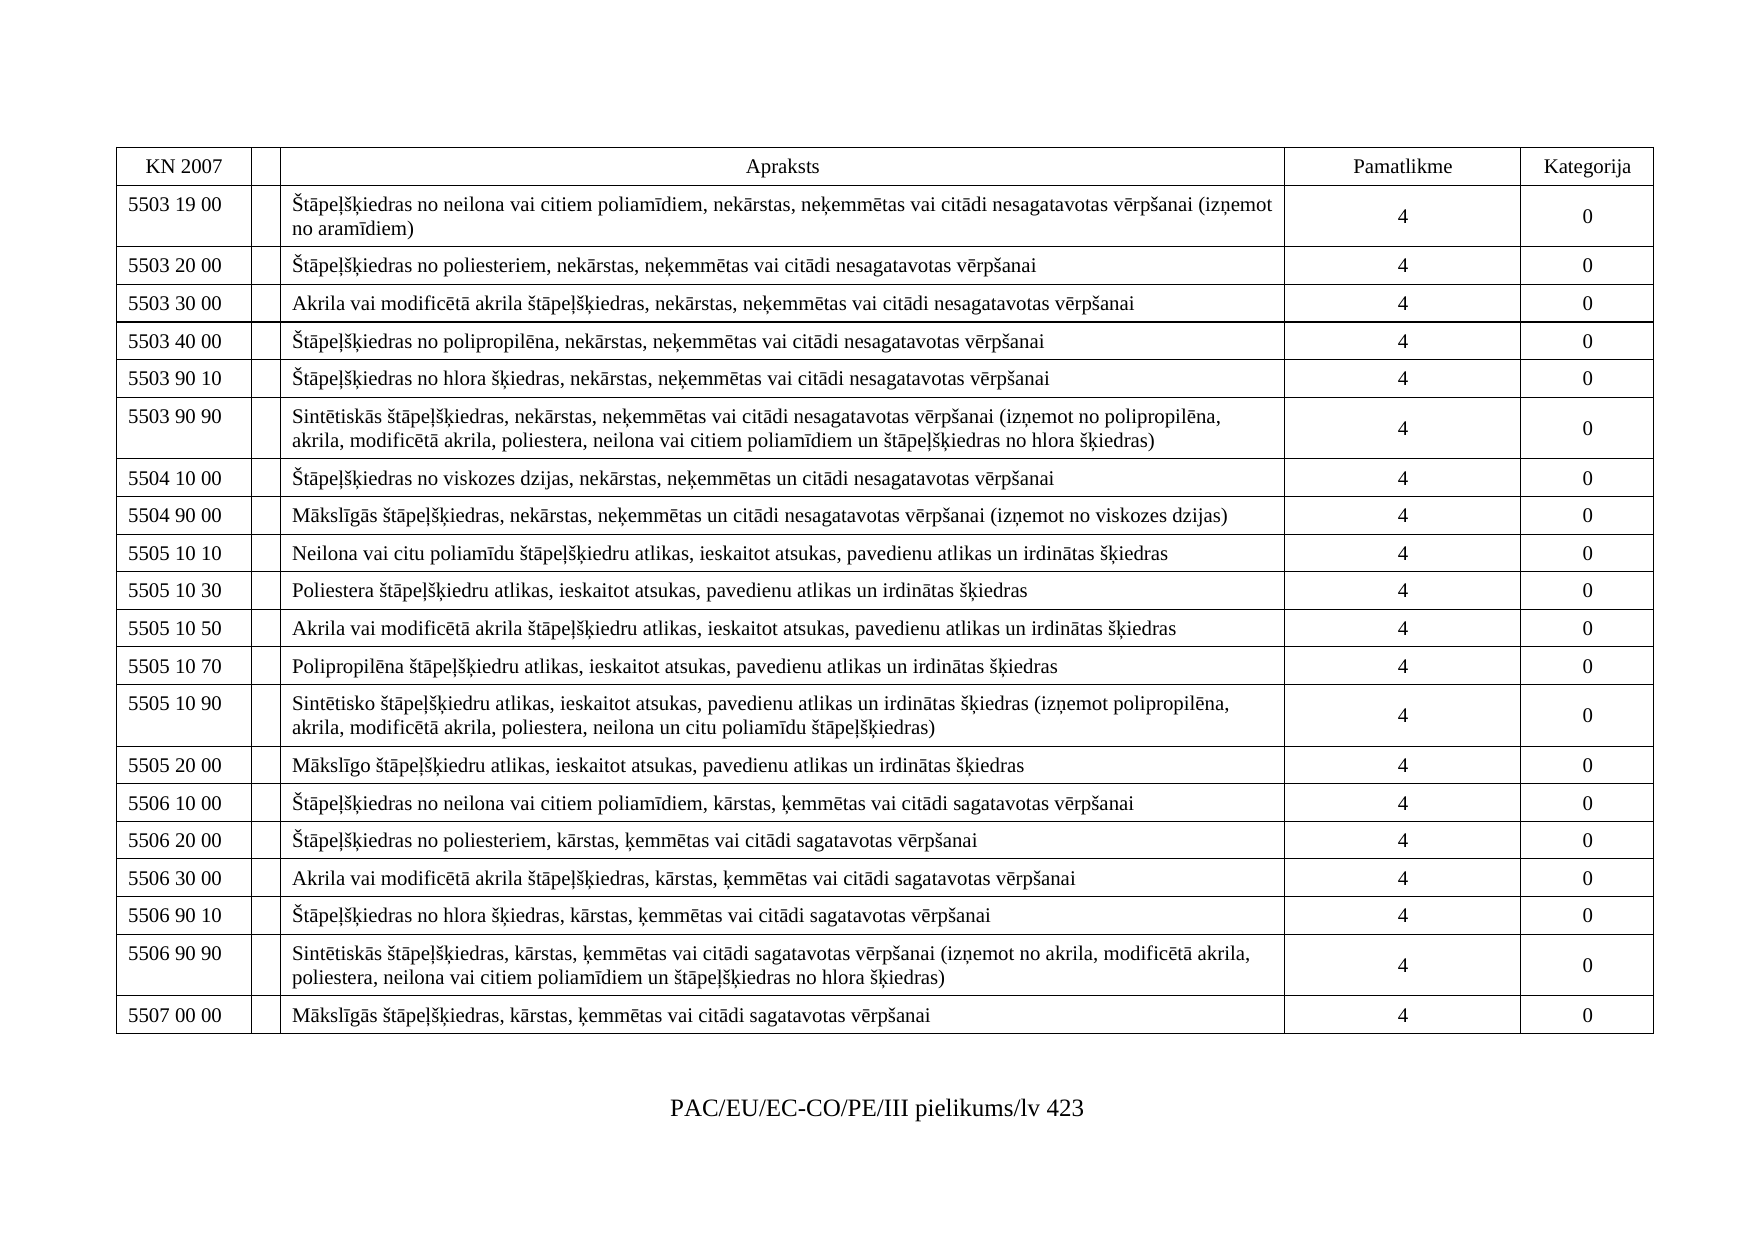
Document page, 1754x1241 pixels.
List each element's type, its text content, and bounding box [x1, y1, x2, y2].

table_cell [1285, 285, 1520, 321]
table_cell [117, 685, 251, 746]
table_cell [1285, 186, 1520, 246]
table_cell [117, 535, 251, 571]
table_header KN 2007 [117, 148, 251, 184]
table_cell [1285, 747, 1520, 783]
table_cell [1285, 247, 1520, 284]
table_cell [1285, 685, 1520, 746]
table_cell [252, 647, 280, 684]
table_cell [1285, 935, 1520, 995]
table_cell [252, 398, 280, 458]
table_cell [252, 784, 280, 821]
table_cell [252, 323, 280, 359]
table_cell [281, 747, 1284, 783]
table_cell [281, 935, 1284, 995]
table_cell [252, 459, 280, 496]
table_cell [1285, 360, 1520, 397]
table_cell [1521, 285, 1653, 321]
table_header Apraksts [281, 148, 1284, 184]
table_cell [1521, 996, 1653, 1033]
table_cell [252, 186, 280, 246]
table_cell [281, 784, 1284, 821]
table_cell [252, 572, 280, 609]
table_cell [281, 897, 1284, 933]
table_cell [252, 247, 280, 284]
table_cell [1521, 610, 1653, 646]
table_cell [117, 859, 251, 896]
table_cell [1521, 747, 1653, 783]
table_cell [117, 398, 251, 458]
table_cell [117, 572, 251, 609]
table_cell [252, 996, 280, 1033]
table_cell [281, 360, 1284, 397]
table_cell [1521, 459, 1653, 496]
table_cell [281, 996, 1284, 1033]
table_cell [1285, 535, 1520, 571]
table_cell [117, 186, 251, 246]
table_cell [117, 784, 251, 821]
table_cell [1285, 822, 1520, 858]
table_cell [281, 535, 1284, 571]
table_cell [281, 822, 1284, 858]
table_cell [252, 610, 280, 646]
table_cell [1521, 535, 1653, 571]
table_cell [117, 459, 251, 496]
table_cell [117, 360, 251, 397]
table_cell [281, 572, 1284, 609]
table_header [252, 148, 280, 184]
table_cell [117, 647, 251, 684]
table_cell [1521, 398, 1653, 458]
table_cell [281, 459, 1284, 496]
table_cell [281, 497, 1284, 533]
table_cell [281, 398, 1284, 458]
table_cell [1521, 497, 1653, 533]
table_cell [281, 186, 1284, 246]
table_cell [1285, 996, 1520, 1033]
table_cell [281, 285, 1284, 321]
table_header Pamatlikme [1285, 148, 1520, 184]
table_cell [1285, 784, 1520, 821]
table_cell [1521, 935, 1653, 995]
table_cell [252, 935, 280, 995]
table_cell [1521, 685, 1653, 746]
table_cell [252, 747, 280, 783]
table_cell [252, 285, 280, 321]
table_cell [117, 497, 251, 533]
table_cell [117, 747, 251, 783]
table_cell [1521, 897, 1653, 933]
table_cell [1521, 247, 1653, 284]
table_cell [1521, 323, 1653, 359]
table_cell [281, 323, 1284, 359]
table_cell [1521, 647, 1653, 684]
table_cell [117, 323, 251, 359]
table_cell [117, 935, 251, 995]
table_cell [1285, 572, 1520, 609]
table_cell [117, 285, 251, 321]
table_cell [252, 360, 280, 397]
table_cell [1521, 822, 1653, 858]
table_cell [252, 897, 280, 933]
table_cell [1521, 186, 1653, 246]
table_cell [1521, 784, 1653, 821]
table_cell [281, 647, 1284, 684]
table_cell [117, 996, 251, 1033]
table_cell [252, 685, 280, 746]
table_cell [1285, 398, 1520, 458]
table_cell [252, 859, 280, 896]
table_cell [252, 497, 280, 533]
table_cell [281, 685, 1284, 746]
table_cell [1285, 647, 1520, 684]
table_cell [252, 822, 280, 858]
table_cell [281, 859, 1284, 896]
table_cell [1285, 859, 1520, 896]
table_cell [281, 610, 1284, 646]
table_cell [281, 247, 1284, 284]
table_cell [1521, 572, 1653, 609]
table_header Kategorija [1521, 148, 1653, 184]
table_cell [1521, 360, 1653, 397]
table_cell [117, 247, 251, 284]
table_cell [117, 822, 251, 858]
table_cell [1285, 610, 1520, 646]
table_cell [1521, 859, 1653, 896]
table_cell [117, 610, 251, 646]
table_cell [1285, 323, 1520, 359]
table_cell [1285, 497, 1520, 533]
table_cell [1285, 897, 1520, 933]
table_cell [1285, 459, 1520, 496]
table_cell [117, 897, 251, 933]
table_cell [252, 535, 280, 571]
